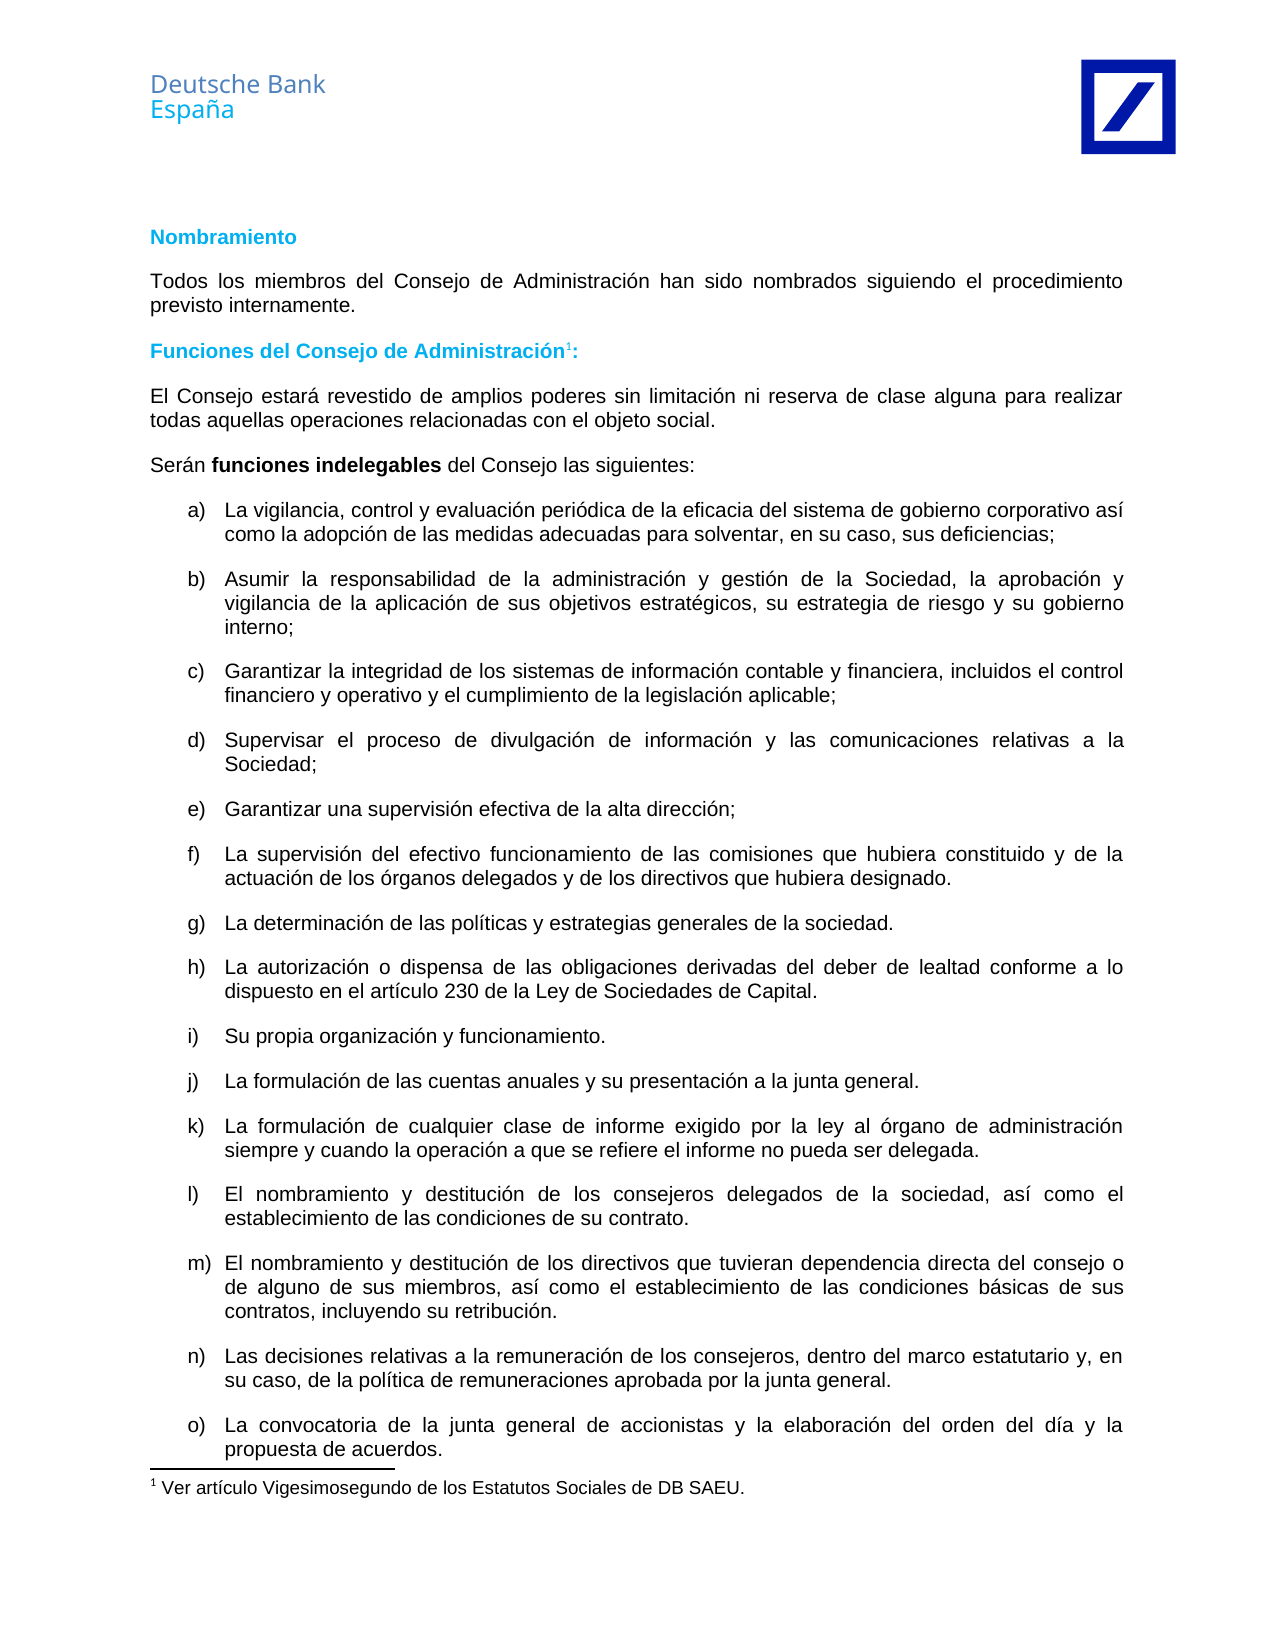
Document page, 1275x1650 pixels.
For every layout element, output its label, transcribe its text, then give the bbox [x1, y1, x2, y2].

list Supervisar el proceso de divulgación de información y las comunicaciones relativas a la Sociedad; [187, 728, 1125, 776]
list La formulación de cualquier clase de informe exigido por la ley al órgano de administración siempre y cuando la operación a que se refiere el informe no pueda ser delegada. [187, 1113, 1125, 1161]
text Todos los miembros del Consejo de Administración han sido nombrados siguiendo el procedimiento previsto internamente. [150, 269, 1125, 317]
text El Consejo estará revestido de amplios poderes sin limitación ni reserva de clase alguna para realizar todas aquellas operaciones relacionadas con el objeto social. [150, 384, 1125, 432]
list La determinación de las políticas y estrategias generales de la sociedad. [187, 910, 1125, 934]
text Serán funciones indelegables del Consejo las siguientes: [150, 453, 1125, 477]
list Su propia organización y funcionamiento. [187, 1024, 1125, 1048]
list La formulación de las cuentas anuales y su presentación a la junta general. [187, 1069, 1125, 1093]
list Garantizar la integridad de los sistemas de información contable y financiera, incluidos el control financiero y operativo y el cumplimiento de la legislación aplicable; [187, 659, 1125, 707]
list La vigilancia, control y evaluación periódica de la eficacia del sistema de gobierno corporativo así como la adopción de las medidas adecuadas para solventar, en su caso, sus deficiencias; [187, 498, 1125, 546]
list La autorización o dispensa de las obligaciones derivadas del deber de lealtad conforme a lo dispuesto en el artículo 230 de la Ley de Sociedades de Capital. [187, 955, 1125, 1003]
list Las decisiones relativas a la remuneración de los consejeros, dentro del marco estatutario y, en su caso, de la política de remuneraciones aprobada por la junta general. [187, 1344, 1125, 1392]
list La supervisión del efectivo funcionamiento de las comisiones que hubiera constituido y de la actuación de los órganos delegados y de los directivos que hubiera designado. [187, 842, 1125, 889]
list El nombramiento y destitución de los consejeros delegados de la sociedad, así como el establecimiento de las condiciones de su contrato. [187, 1182, 1125, 1230]
list La convocatoria de la junta general de accionistas y la elaboración del orden del día y la propuesta de acuerdos. [187, 1412, 1125, 1460]
text Funciones del Consejo de Administración: [150, 338, 1125, 363]
list El nombramiento y destitución de los directivos que tuvieran dependencia directa del consejo o de alguno de sus miembros, así como el establecimiento de las condiciones básicas de sus contratos, incluyendo su retribución. [187, 1251, 1125, 1323]
list Garantizar una supervisión efectiva de la alta dirección; [187, 797, 1125, 821]
text Nombramiento [150, 224, 1125, 248]
list Asumir la responsabilidad de la administración y gestión de la Sociedad, la aprobación y vigilancia de la aplicación de sus objetivos estratégicos, su estrategia de riesgo y su gobierno interno; [187, 567, 1125, 638]
